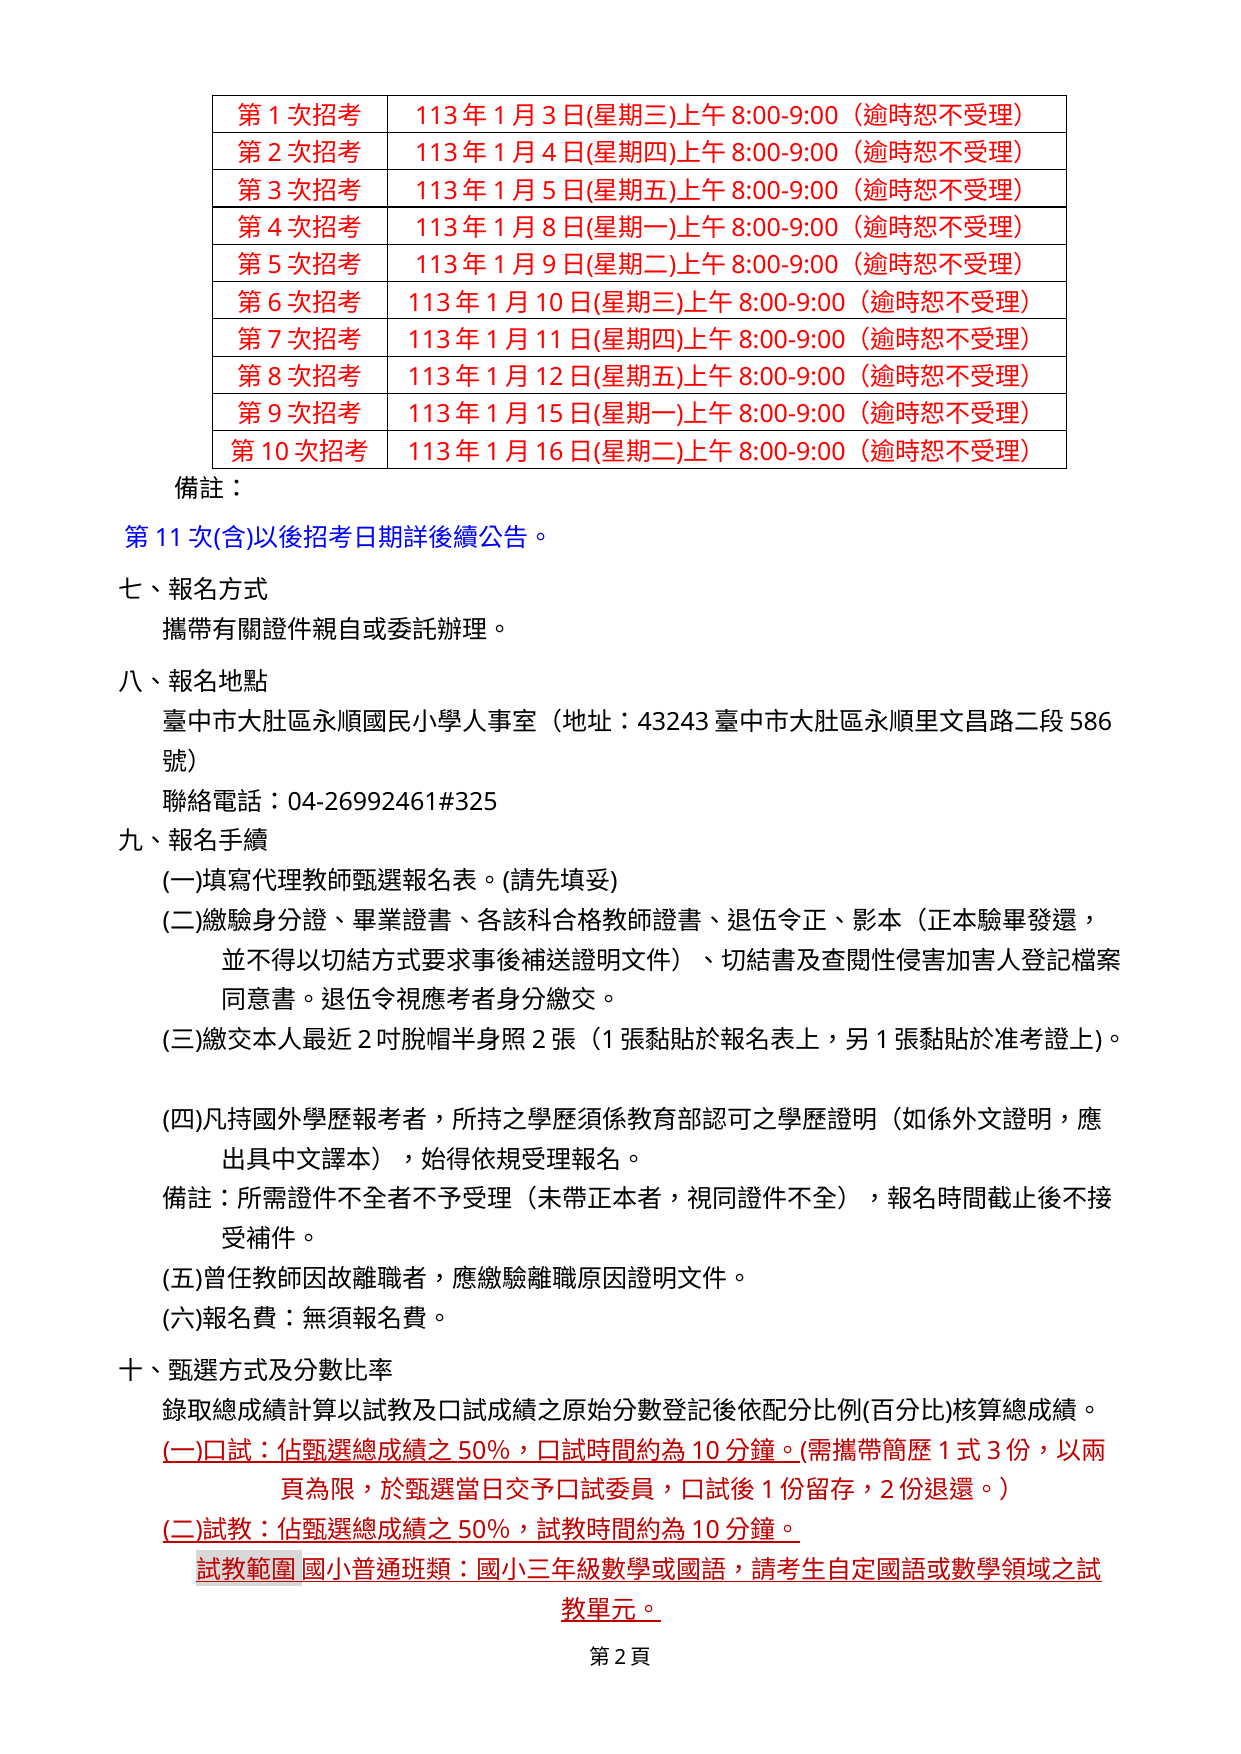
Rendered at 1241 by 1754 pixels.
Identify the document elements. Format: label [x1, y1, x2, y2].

table_cell [213, 133, 387, 169]
table_cell [388, 245, 1066, 281]
table_cell [213, 431, 387, 467]
table_cell [213, 394, 387, 430]
table_cell [388, 394, 1066, 430]
table_cell [388, 357, 1066, 393]
table_cell [388, 319, 1066, 356]
table_cell [388, 96, 1066, 132]
table_cell [213, 170, 387, 206]
table_cell [213, 208, 387, 244]
table_cell [213, 319, 387, 356]
table_cell [388, 133, 1066, 169]
table_cell [388, 170, 1066, 206]
table_cell [213, 357, 387, 393]
table_cell [213, 282, 387, 318]
table_cell [213, 96, 387, 132]
table_cell [213, 245, 387, 281]
table_cell [388, 282, 1066, 318]
table_cell [388, 431, 1066, 467]
table_cell [388, 208, 1066, 244]
